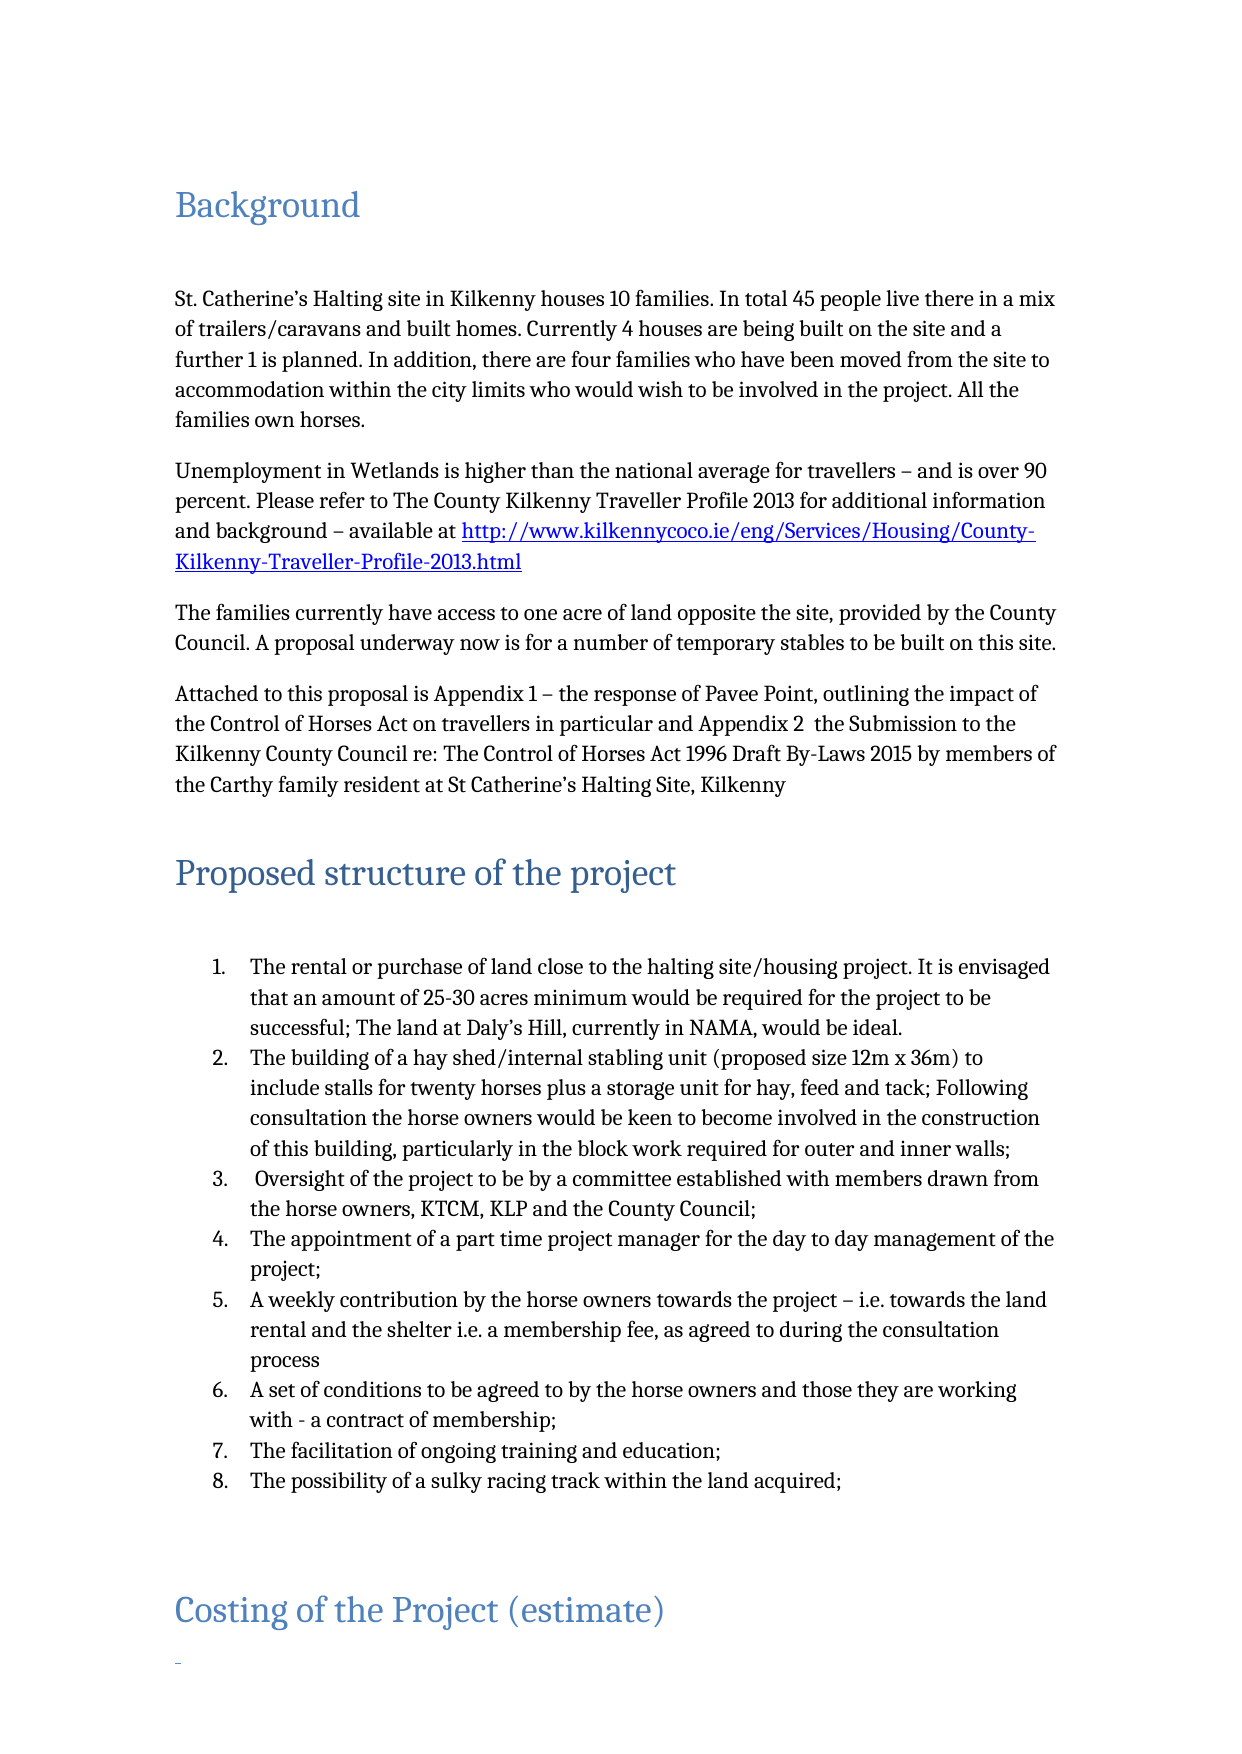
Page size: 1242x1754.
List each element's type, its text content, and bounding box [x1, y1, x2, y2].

list A set of conditions to be agreed to by the horse owners and those they are working with - a contract of membership; [212, 1377, 1056, 1434]
list The facilitation of ongoing training and education; [212, 1437, 1056, 1464]
text Unemployment in Wetlands is higher than the national average for travellers – and is over 90 percent. Please refer to The County Kilkenny Traveller Profile 2013 for additional information and background – available at http://www.kilkennycoco.ie/eng/Services/Housing/County-Kilkenny-Traveller-Profile-2013.html [175, 458, 1067, 575]
list A weekly contribution by the horse owners towards the project – i.e. towards the land rental and the shelter i.e. a membership fee, as agreed to during the consultation process [212, 1286, 1056, 1373]
list The building of a hay shed/internal stabling unit (proposed size 12m x 36m) to include stalls for twenty horses plus a storage unit for hay, feed and tack; Following consultation the horse owners would be keen to become involved in the construction of this building, particularly in the block work required for outer and inner walls; [212, 1045, 1056, 1162]
text St. Catherine’s Halting site in Kilkenny houses 10 families. In total 45 people live there in a mix of trailers/caravans and built homes. Currently 4 houses are being built on the site and a further 1 is planned. In addition, there are four families who have been moved from the site to accommodation within the city limits who would wish to be involved in the project. All the families own horses. [175, 286, 1067, 433]
list The rental or purchase of land close to the halting site/housing project. It is envisaged that an amount of 25-30 acres minimum would be required for the project to be successful; The land at Daly’s Hill, currently in NAMA, would be ideal. [212, 954, 1056, 1041]
list The possibility of a sulky racing track within the land acquired; [212, 1468, 1056, 1494]
subtitle Costing of the Project (estimate) [175, 1589, 1067, 1632]
list Oversight of the project to be by a committee established with members drawn from the horse owners, KTCM, KLP and the County Council; [212, 1166, 1056, 1222]
text The families currently have access to one acre of land opposite the site, provided by the County Council. A proposal underway now is for a number of temporary stables to be built on this site. [175, 599, 1067, 656]
subtitle Background [175, 183, 1067, 226]
subtitle Proposed structure of the project [175, 852, 1067, 895]
list The appointment of a part time project manager for the day to day management of the project; [212, 1226, 1056, 1283]
text Attached to this proposal is Appendix 1 – the response of Pavee Point, outlining the impact of the Control of Horses Act on travellers in particular and Appendix 2 the Submission to the Kilkenny County Council re: The Control of Horses Act 1996 Draft By-Laws 2015 by members of the Carthy family resident at St Catherine’s Halting Site, Kilkenny [175, 681, 1067, 798]
